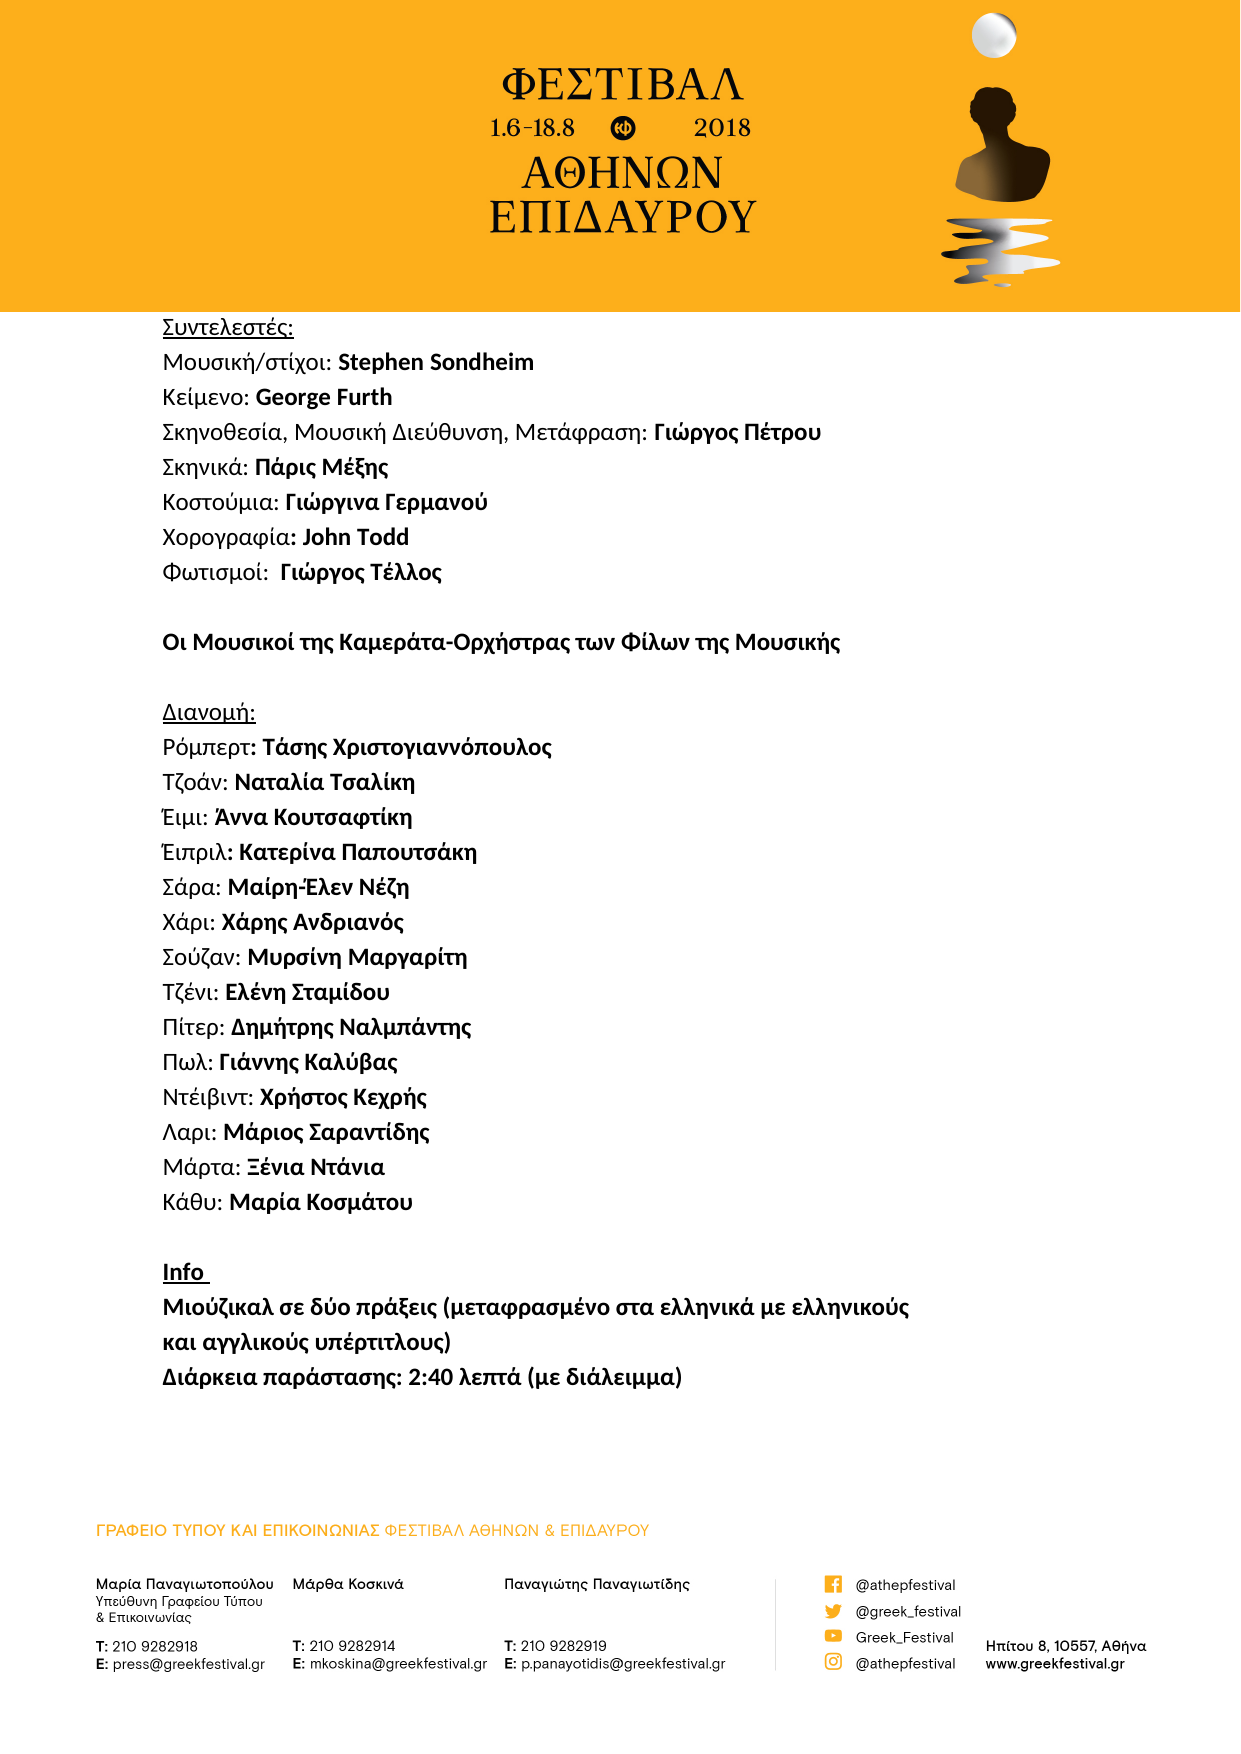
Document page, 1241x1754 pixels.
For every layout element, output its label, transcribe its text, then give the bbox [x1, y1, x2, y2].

text Μιούζικαλ σε δύο πράξεις (μεταφρασμένο στα ελληνικά με ελληνικούς και αγγλικούς υπέρτιτλους) [162, 1291, 1053, 1357]
text Τζοάν: Ναταλία Τσαλίκη [162, 766, 1053, 797]
text Κοστούμια: Γιώργινα Γερμανού [162, 486, 1053, 517]
text Οι Μουσικοί της Καμεράτα-Ορχήστρας των Φίλων της Μουσικής [162, 626, 1053, 657]
text Έιμι: Άννα Κουτσαφτίκη [162, 801, 1053, 832]
text Πωλ: Γιάννης Καλύβας [162, 1046, 1053, 1077]
text Χορογραφία: John Todd [162, 521, 1053, 552]
text Χάρι: Χάρης Ανδριανός [162, 906, 1053, 937]
text Κάθυ: Μαρία Κοσμάτου [162, 1186, 1053, 1217]
text Πίτερ: Δημήτρης Ναλμπάντης [162, 1011, 1053, 1042]
text Διάρκεια παράστασης: 2:40 λεπτά (με διάλειμμα) [162, 1361, 1053, 1392]
text Info [162, 1256, 1053, 1287]
text Λαρι: Μάριος Σαραντίδης [162, 1116, 1053, 1147]
text Ρόμπερτ: Τάσης Χριστογιαννόπουλος [162, 731, 1053, 762]
picture [0, 1443, 1241, 1754]
text Τζένι: Ελένη Σταμίδου [162, 976, 1053, 1007]
text Συντελεστές: [162, 312, 1053, 342]
text Έιπριλ: Κατερίνα Παπουτσάκη [162, 836, 1053, 867]
text Ντέιβιντ: Χρήστος Κεχρής [162, 1081, 1053, 1112]
text Σκηνοθεσία, Μουσική Διεύθυνση, Μετάφραση: Γιώργος Πέτρου [162, 416, 1053, 447]
text Μουσική/στίχοι: Stephen Sondheim [162, 346, 1053, 377]
text Διανομή: [162, 696, 1053, 727]
text Σούζαν: Μυρσίνη Μαργαρίτη [162, 941, 1053, 972]
text Μάρτα: Ξένια Ντάνια [162, 1151, 1053, 1182]
text Kείμενο: George Furth [162, 381, 1053, 412]
picture [0, 0, 1241, 312]
text Φωτισμοί: Γιώργος Τέλλος [162, 556, 1053, 587]
text Σάρα: Μαίρη-Έλεν Νέζη [162, 871, 1053, 902]
text Σκηνικά: Πάρις Μέξης [162, 451, 1053, 482]
